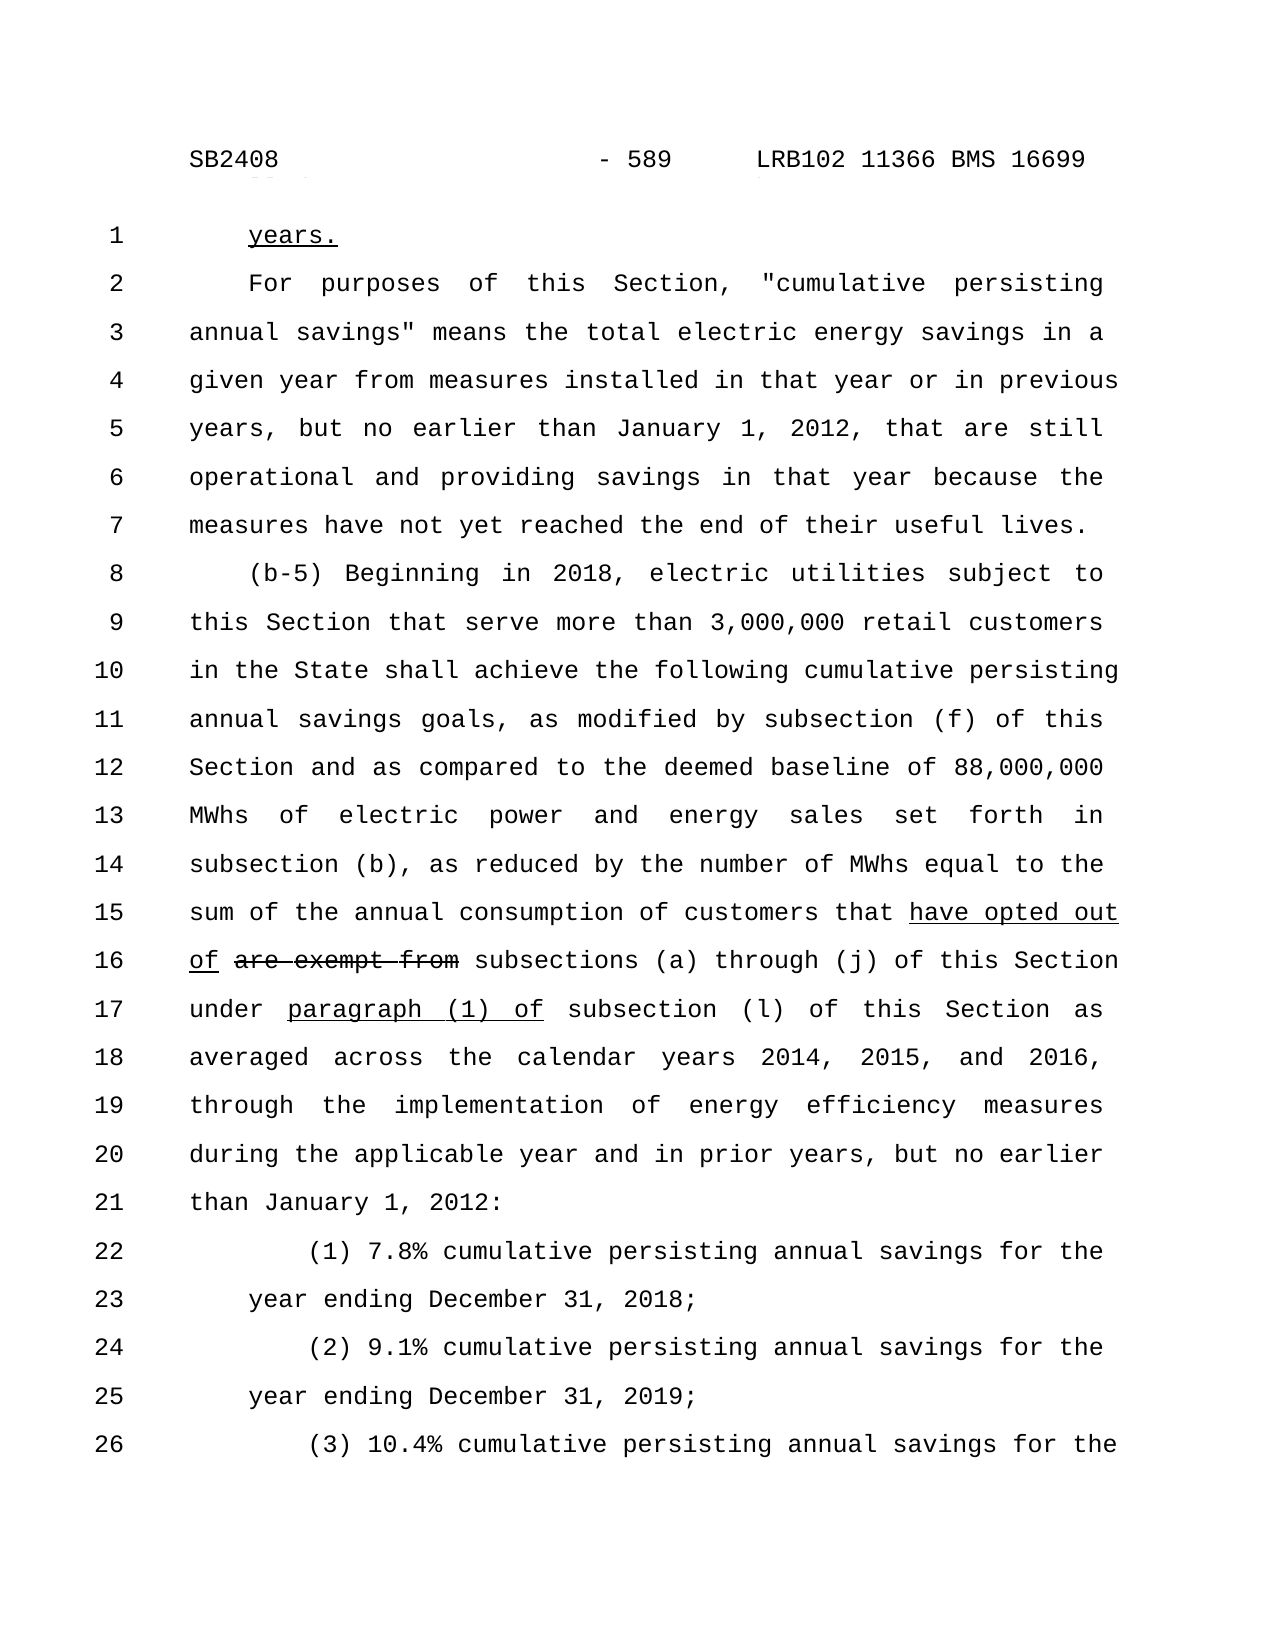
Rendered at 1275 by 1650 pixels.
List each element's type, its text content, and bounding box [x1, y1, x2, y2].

list this Section that serve more than 3,000,000 retail customers [109, 609, 1121, 638]
list averaged across the calendar years 2014, 2015, and 2016, [94, 1045, 1121, 1073]
list year ending December 31, 2019; [94, 1383, 1121, 1412]
list (3) 10.4% cumulative persisting annual savings for the [94, 1432, 1121, 1460]
list under paragraph (1) of subsection (l) of this Section as [94, 996, 1121, 1025]
list year ending December 31, 2018; [94, 1287, 1121, 1315]
list MWhs of electric power and energy sales set forth in [94, 803, 1121, 831]
list subsection (b), as reduced by the number of MWhs equal to the [94, 851, 1121, 879]
list sum of the annual consumption of customers that have opted out [94, 899, 1121, 928]
list given year from measures installed in that year or in previous [109, 367, 1121, 396]
list (1) 7.8% cumulative persisting annual savings for the [94, 1238, 1121, 1267]
list than January 1, 2012: [94, 1190, 1121, 1218]
list annual savings" means the total electric energy savings in a [109, 319, 1121, 347]
list (2) 9.1% cumulative persisting annual savings for the [94, 1335, 1121, 1363]
list For purposes of this Section, "cumulative persisting [109, 271, 1121, 299]
list measures have not yet reached the end of their useful lives. [109, 513, 1121, 541]
list (b-5) Beginning in 2018, electric utilities subject to [109, 561, 1121, 589]
list through the implementation of energy efficiency measures [94, 1093, 1121, 1121]
list operational and providing savings in that year because the [109, 464, 1121, 493]
list years. [109, 222, 1121, 251]
list years, but no earlier than January 1, 2012, that are still [109, 416, 1121, 444]
list annual savings goals, as modified by subsection (f) of this [94, 706, 1121, 734]
list in the State shall achieve the following cumulative persisting [94, 658, 1121, 686]
list of are exempt from subsections (a) through (j) of this Section [94, 948, 1121, 976]
list Section and as compared to the deemed baseline of 88,000,000 [94, 754, 1121, 783]
list during the applicable year and in prior years, but no earlier [94, 1141, 1121, 1170]
